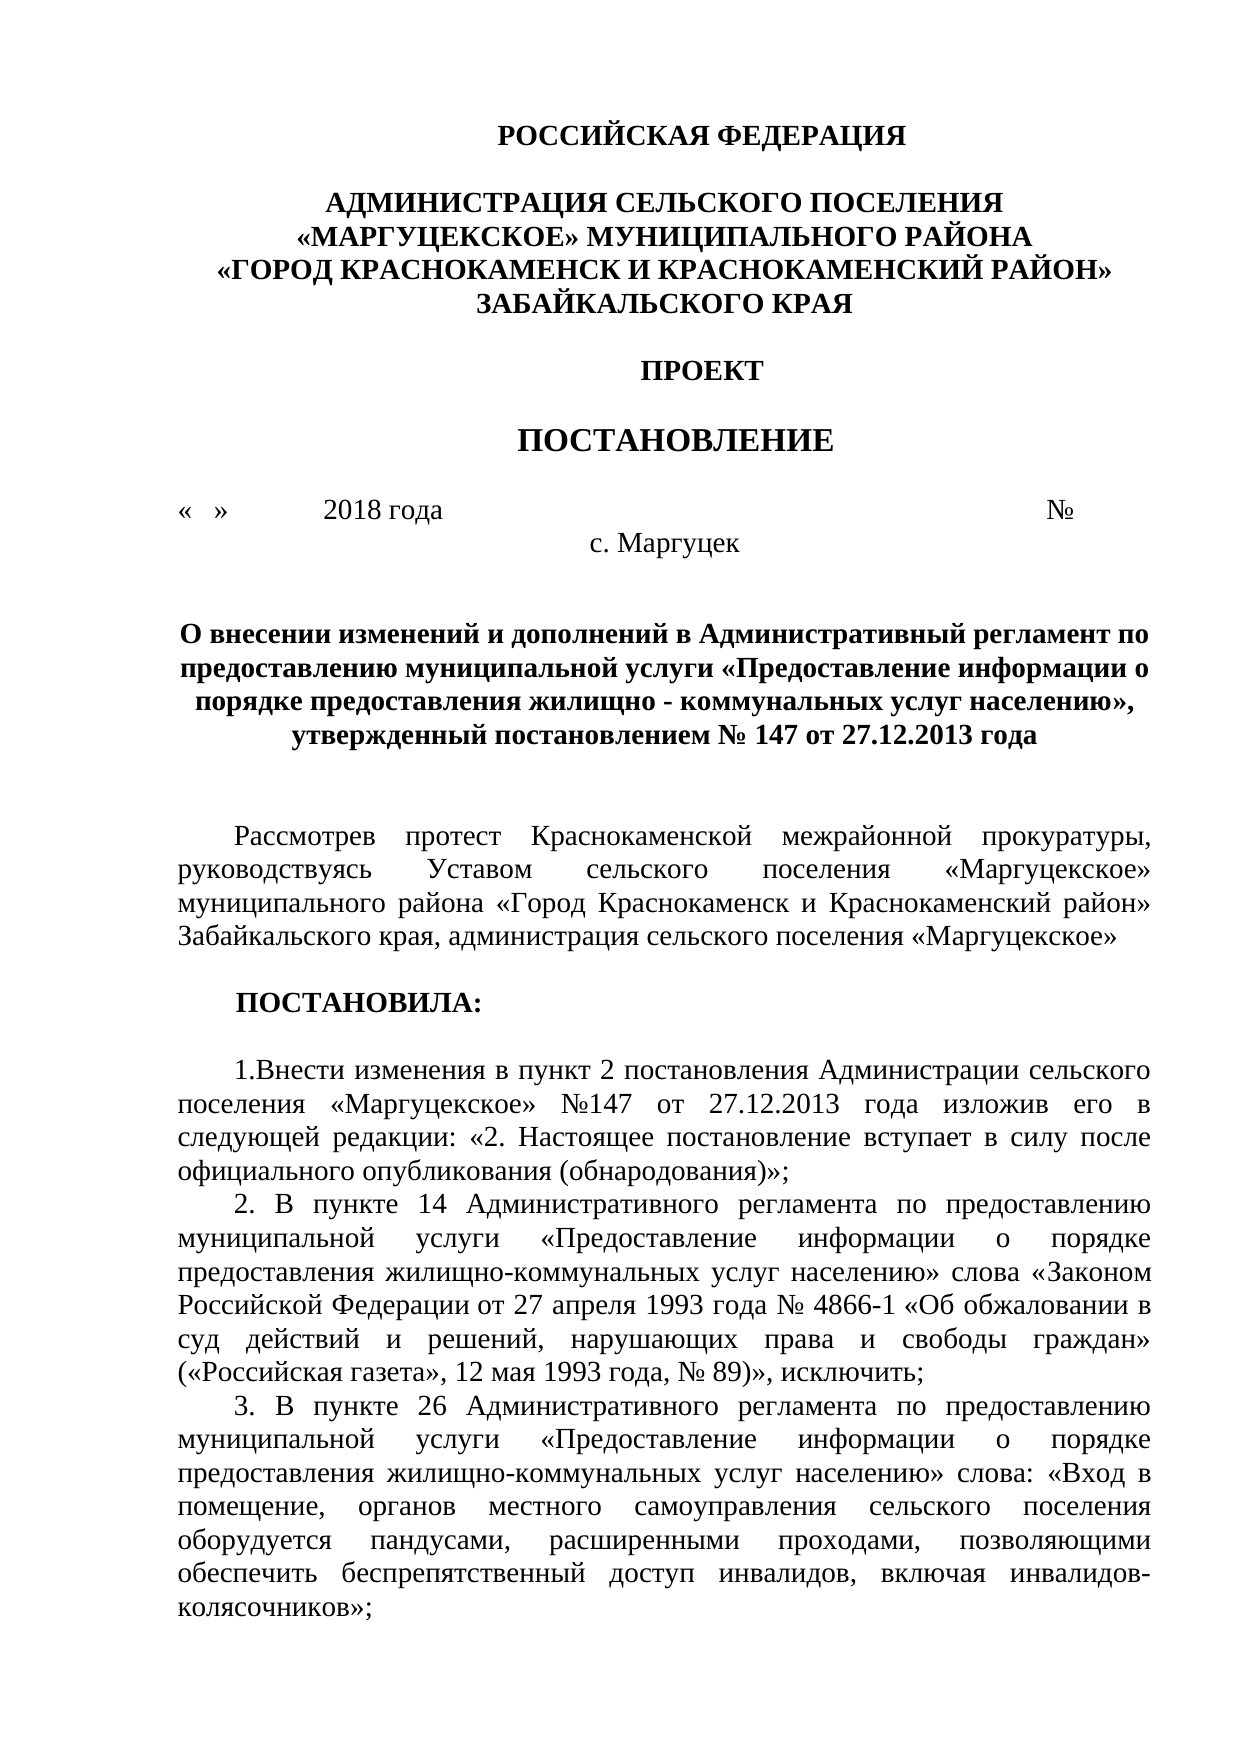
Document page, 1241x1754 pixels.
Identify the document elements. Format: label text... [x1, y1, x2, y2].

text ЗАБАЙКАЛЬСКОГО КРАЯ [177, 286, 1152, 319]
text 3. В пункте 26 Административного регламента по предоставлению муниципальной услуги «Предоставление информации о порядке предоставления жилищно-коммунальных услуг населению» слова: «Вход в помещение, органов местного самоуправления сельского поселения оборудуется пандусами, расширенными проходами, позволяющими обеспечить беспрепятственный доступ инвалидов, включая инвалидов-колясочников»; [177, 1388, 1152, 1623]
text 1.Внести изменения в пункт 2 постановления Администрации сельского поселения «Маргуцекское» №147 от 27.12.2013 года изложив его в следующей редакции: «2. Настоящее постановление вступает в силу после официального опубликования (обнародования)»; [177, 1052, 1152, 1187]
text РОССИЙСКАЯ ФЕДЕРАЦИЯ [177, 118, 1152, 152]
text «МАРГУЦЕКСКОЕ» МУНИЦИПАЛЬНОГО РАЙОНА [177, 219, 1152, 252]
text 2. В пункте 14 Административного регламента по предоставлению муниципальной услуги «Предоставление информации о порядке предоставления жилищно-коммунальных услуг населению» слова «Законом Российской Федерации от 27 апреля 1993 года № 4866-1 «Об обжаловании в суд действий и решений, нарушающих права и свободы граждан» («Российская газета», 12 мая 1993 года, № 89)», исключить; [177, 1187, 1152, 1388]
text с. Маргуцек [177, 525, 1152, 559]
text « » 2018 года № [177, 492, 1152, 525]
text ПОСТАНОВИЛА: [177, 985, 1152, 1019]
text АДМИНИСТРАЦИЯ СЕЛЬСКОГО ПОСЕЛЕНИЯ [177, 185, 1152, 219]
text «ГОРОД КРАСНОКАМЕНСК И КРАСНОКАМЕНСКИЙ РАЙОН» [177, 252, 1152, 286]
text О внесении изменений и дополнений в Административный регламент по предоставлению муниципальной услуги «Предоставление информации о порядке предоставления жилищно - коммунальных услуг населению», утвержденный постановлением № 147 от 27.12.2013 года [177, 616, 1152, 751]
text ПОСТАНОВЛЕНИЕ [177, 420, 1152, 458]
text ПРОЕКТ [177, 353, 1152, 386]
text Рассмотрев протест Краснокаменской межрайонной прокуратуры, руководствуясь Уставом сельского поселения «Маргуцекское» муниципального района «Город Краснокаменск и Краснокаменский район» Забайкальского края, администрация сельского поселения «Маргуцекское» [177, 818, 1152, 952]
